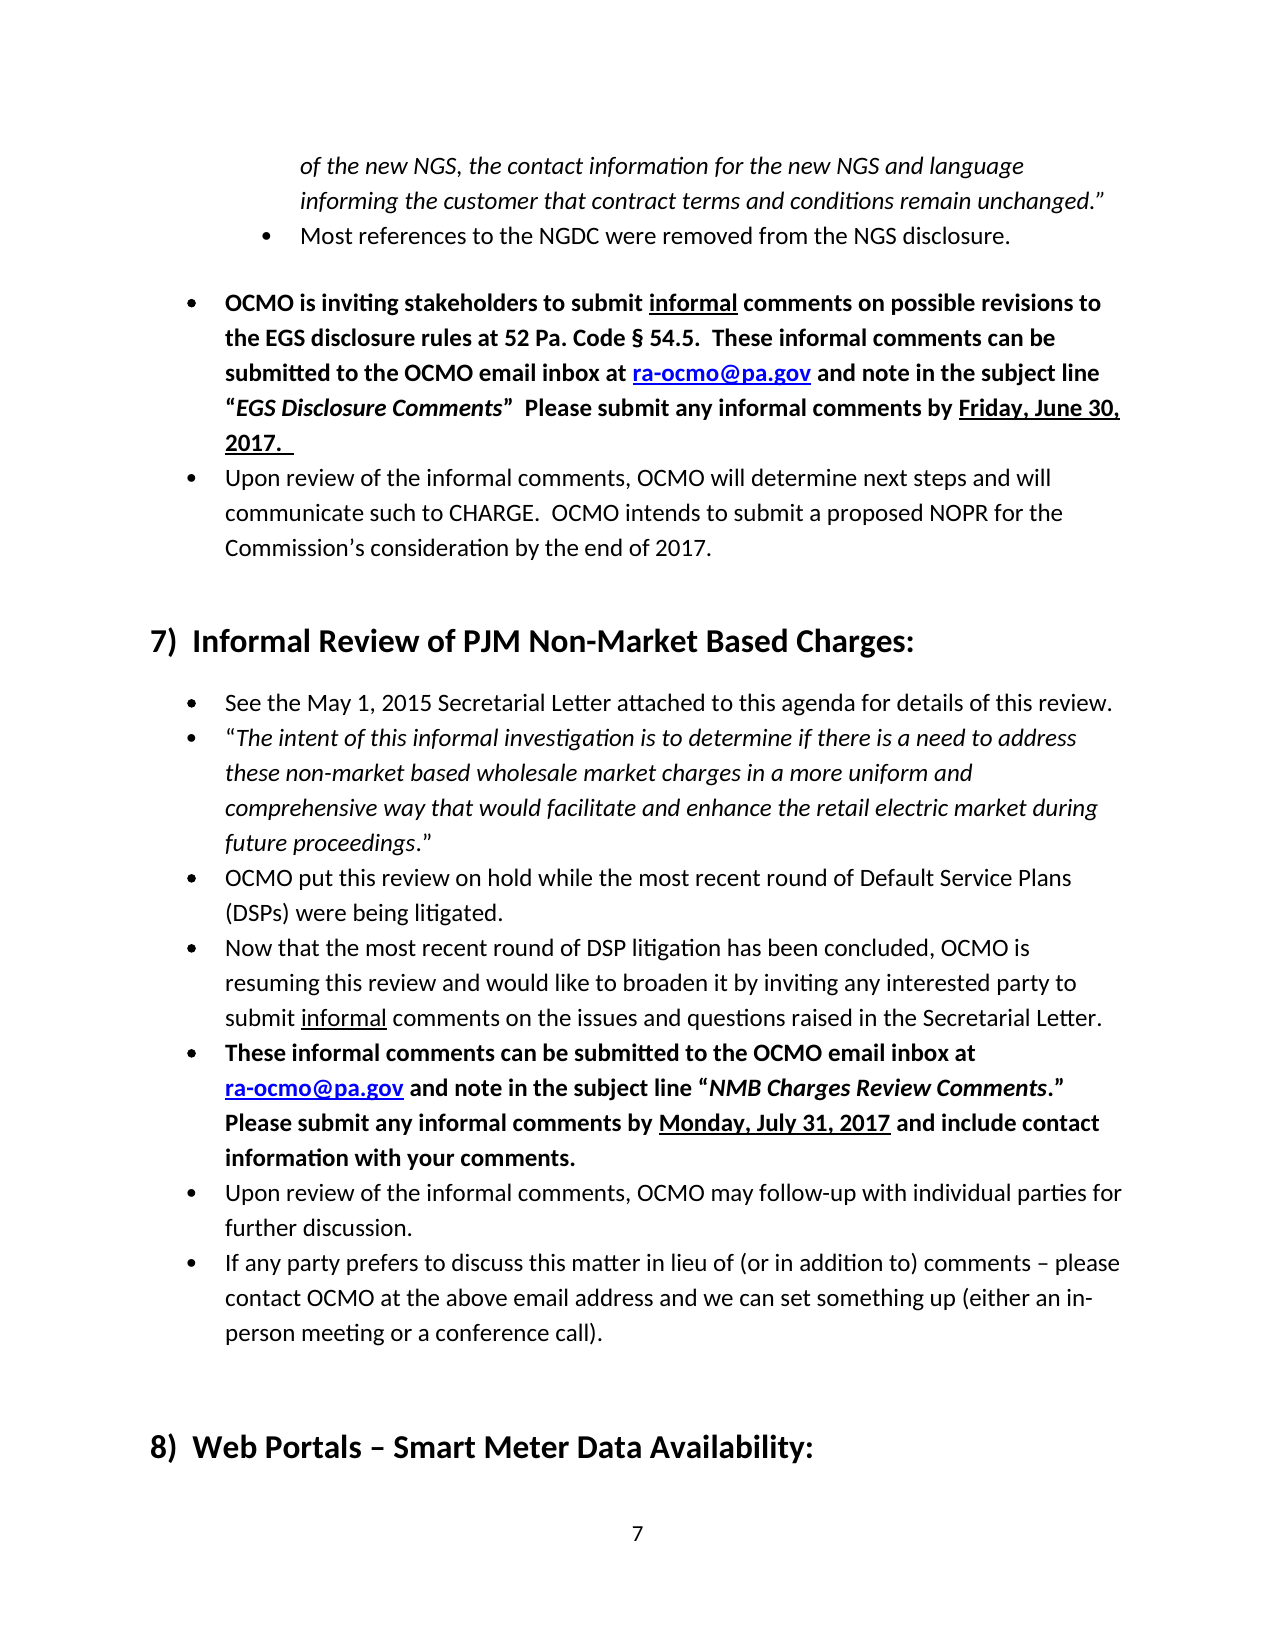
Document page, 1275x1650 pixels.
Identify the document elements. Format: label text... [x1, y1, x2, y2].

text 7) Informal Review of PJM Non-Market Based Charges: [150, 619, 1125, 660]
list OCMO put this review on hold while the most recent round of Default Service Plans (DSPs) were being litigated. [187, 862, 1125, 928]
list OCMO is inviting stakeholders to submit informal comments on possible revisions to the EGS disclosure rules at 52 Pa. Code § 54.5. These informal comments can be submitted to the OCMO email inbox at ra-ocmo@pa.gov and note in the subject line “EGS Disclosure Comments” Please submit any informal comments by Friday, June 30, 2017. [187, 287, 1125, 457]
list Most references to the NGDC were removed from the NGS disclosure. [262, 220, 1125, 283]
text 8) Web Portals – Smart Meter Data Availability: [150, 1426, 1125, 1467]
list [262, 150, 1125, 216]
list Now that the most recent round of DSP litigation has been concluded, OCMO is resuming this review and would like to broaden it by inviting any interested party to submit informal comments on the issues and questions raised in the Secretarial Letter. [187, 932, 1125, 1033]
list These informal comments can be submitted to the OCMO email inbox at ra-ocmo@pa.gov and note in the subject line “NMB Charges Review Comments.” Please submit any informal comments by Monday, July 31, 2017 and include contact information with your comments. [187, 1037, 1125, 1173]
list “The intent of this informal investigation is to determine if there is a need to address these non-market based wholesale market charges in a more uniform and comprehensive way that would facilitate and enhance the retail electric market during future proceedings.” [187, 722, 1125, 858]
list See the May 1, 2015 Secretarial Letter attached to this agenda for details of this review. [187, 687, 1125, 718]
list Upon review of the informal comments, OCMO will determine next steps and will communicate such to CHARGE. OCMO intends to submit a proposed NOPR for the Commission’s consideration by the end of 2017. [187, 462, 1125, 594]
list If any party prefers to discuss this matter in lieu of (or in addition to) comments – please contact OCMO at the above email address and we can set something up (either an in-person meeting or a conference call). [187, 1247, 1125, 1348]
list Upon review of the informal comments, OCMO may follow-up with individual parties for further discussion. [187, 1177, 1125, 1243]
